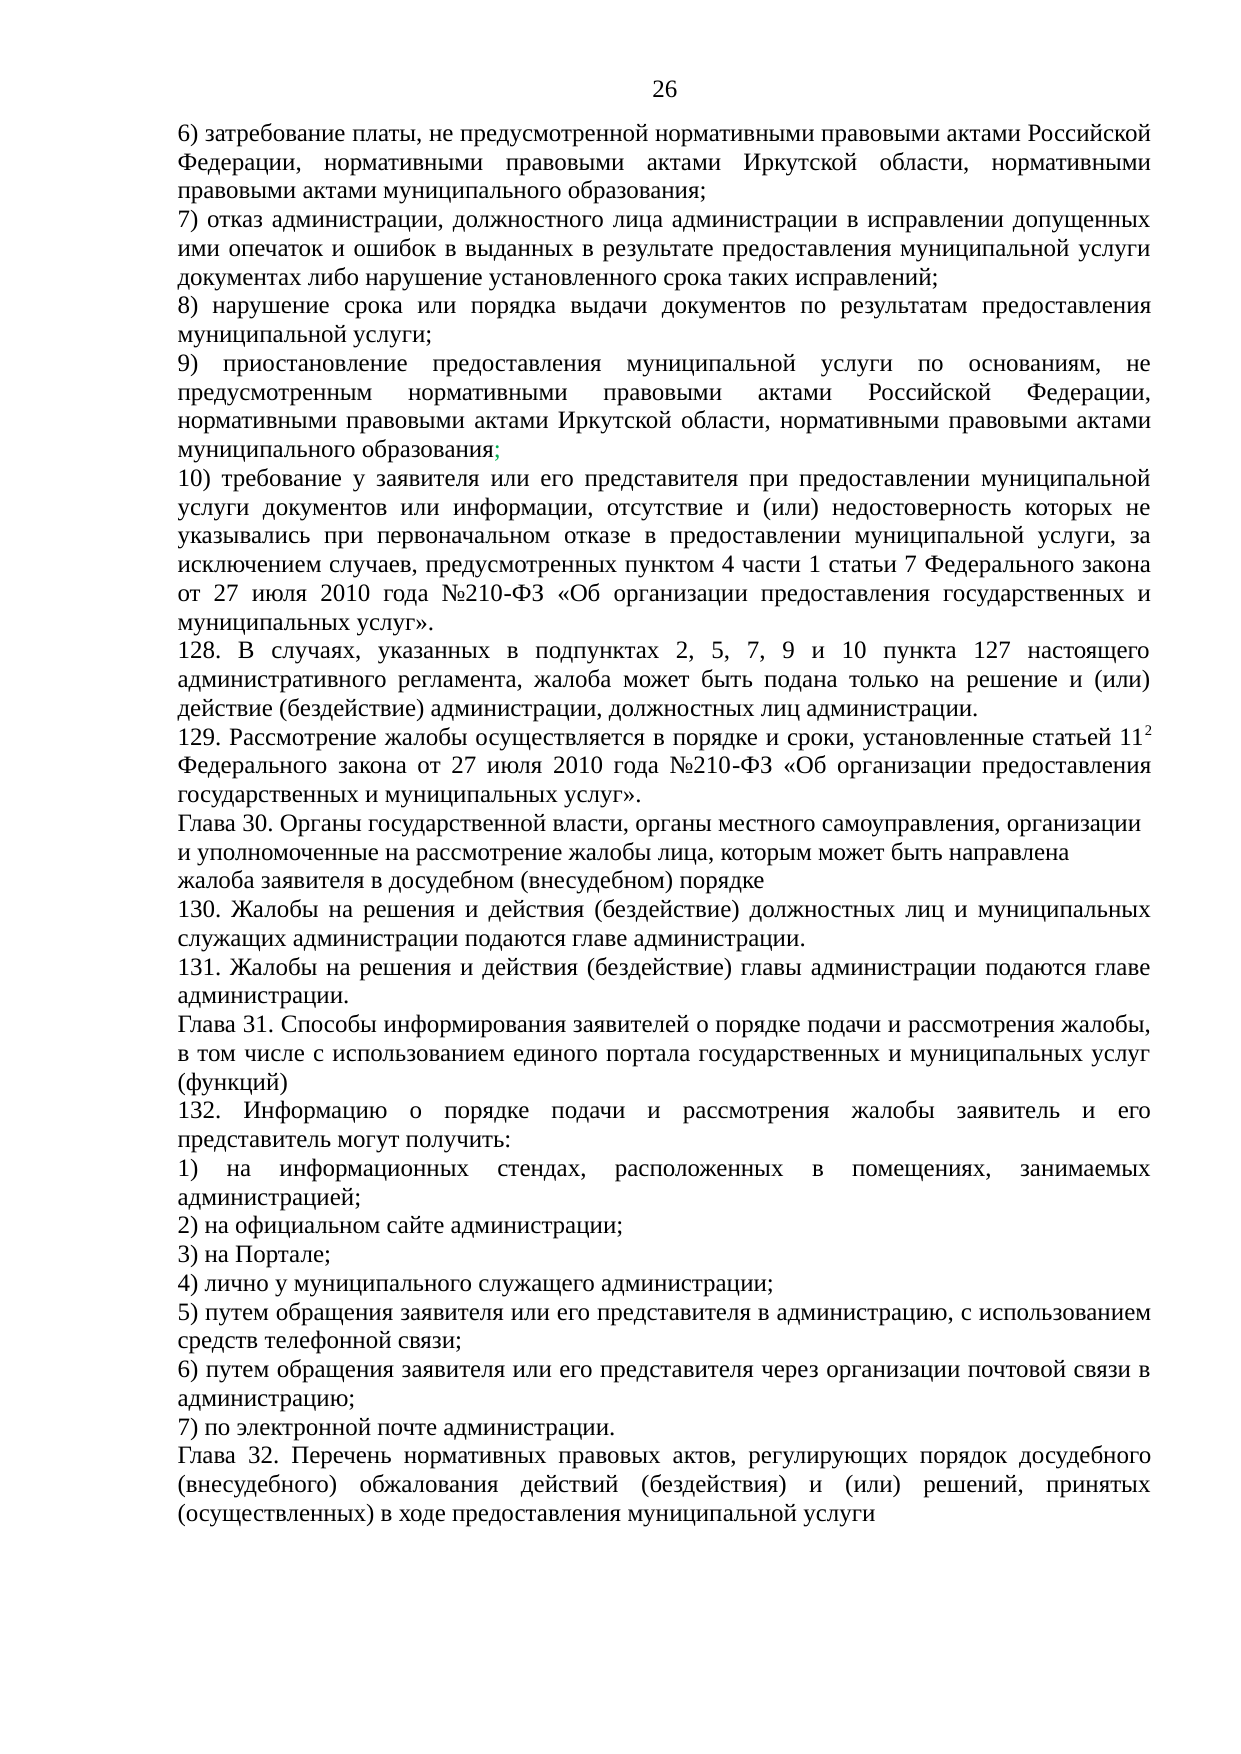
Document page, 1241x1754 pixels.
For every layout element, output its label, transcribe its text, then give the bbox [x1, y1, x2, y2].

text 6) путем обращения заявителя или его представителя через организации почтовой связи в администрацию; [177, 1354, 1152, 1412]
text Глава 32. Перечень нормативных правовых актов, регулирующих порядок досудебного (внесудебного) обжалования действий (бездействия) и (или) решений, принятых (осуществленных) в ходе предоставления муниципальной услуги [177, 1441, 1152, 1527]
text 129. Рассмотрение жалобы осуществляется в порядке и сроки, установленные статьей 112 Федерального закона от 27 июля 2010 года №210-ФЗ «Об организации предоставления государственных и муниципальных услуг». [177, 722, 1152, 808]
text 8) нарушение срока или порядка выдачи документов по результатам предоставления муниципальной услуги; [177, 291, 1152, 348]
text 5) путем обращения заявителя или его представителя в администрацию, с использованием средств телефонной связи; [177, 1297, 1152, 1354]
text 6) затребование платы, не предусмотренной нормативными правовыми актами Российской Федерации, нормативными правовыми актами Иркутской области, нормативными правовыми актами муниципального образования; [177, 118, 1152, 204]
text Глава 31. Способы информирования заявителей о порядке подачи и рассмотрения жалобы, в том числе с использованием единого портала государственных и муниципальных услуг (функций) [177, 1009, 1152, 1096]
text Глава 30. Органы государственной власти, органы местного самоуправления, организации и уполномоченные на рассмотрение жалобы лица, которым может быть направлена жалоба заявителя в досудебном (внесудебном) порядке [177, 808, 1152, 894]
text 131. Жалобы на решения и действия (бездействие) главы администрации подаются главе администрации. [177, 952, 1152, 1009]
text 128. В случаях, указанных в подпунктах 2, 5, 7, 9 и 10 пункта 127 настоящего административного регламента, жалоба может быть подана только на решение и (или) действие (бездействие) администрации, должностных лиц администрации. [177, 636, 1152, 722]
text 132. Информацию о порядке подачи и рассмотрения жалобы заявитель и его представитель могут получить: [177, 1096, 1152, 1153]
text 130. Жалобы на решения и действия (бездействие) должностных лиц и муниципальных служащих администрации подаются главе администрации. [177, 894, 1152, 952]
text 4) лично у муниципального служащего администрации; [177, 1268, 1152, 1297]
text 3) на Портале; [177, 1239, 1152, 1268]
text 7) по электронной почте администрации. [177, 1412, 1152, 1441]
text 7) отказ администрации, должностного лица администрации в исправлении допущенных ими опечаток и ошибок в выданных в результате предоставления муниципальной услуги документах либо нарушение установленного срока таких исправлений; [177, 204, 1152, 291]
text 1) на информационных стендах, расположенных в помещениях, занимаемых администрацией; [177, 1153, 1152, 1211]
text 2) на официальном сайте администрации; [177, 1211, 1152, 1239]
text 10) требование у заявителя или его представителя при предоставлении муниципальной услуги документов или информации, отсутствие и (или) недостоверность которых не указывались при первоначальном отказе в предоставлении муниципальной услуги, за исключением случаев, предусмотренных пунктом 4 части 1 статьи 7 Федерального закона от 27 июля 2010 года №210-ФЗ «Об организации предоставления государственных и муниципальных услуг». [177, 463, 1152, 636]
text 9) приостановление предоставления муниципальной услуги по основаниям, не предусмотренным нормативными правовыми актами Российской Федерации, нормативными правовыми актами Иркутской области, нормативными правовыми актами муниципального образования; [177, 348, 1152, 463]
